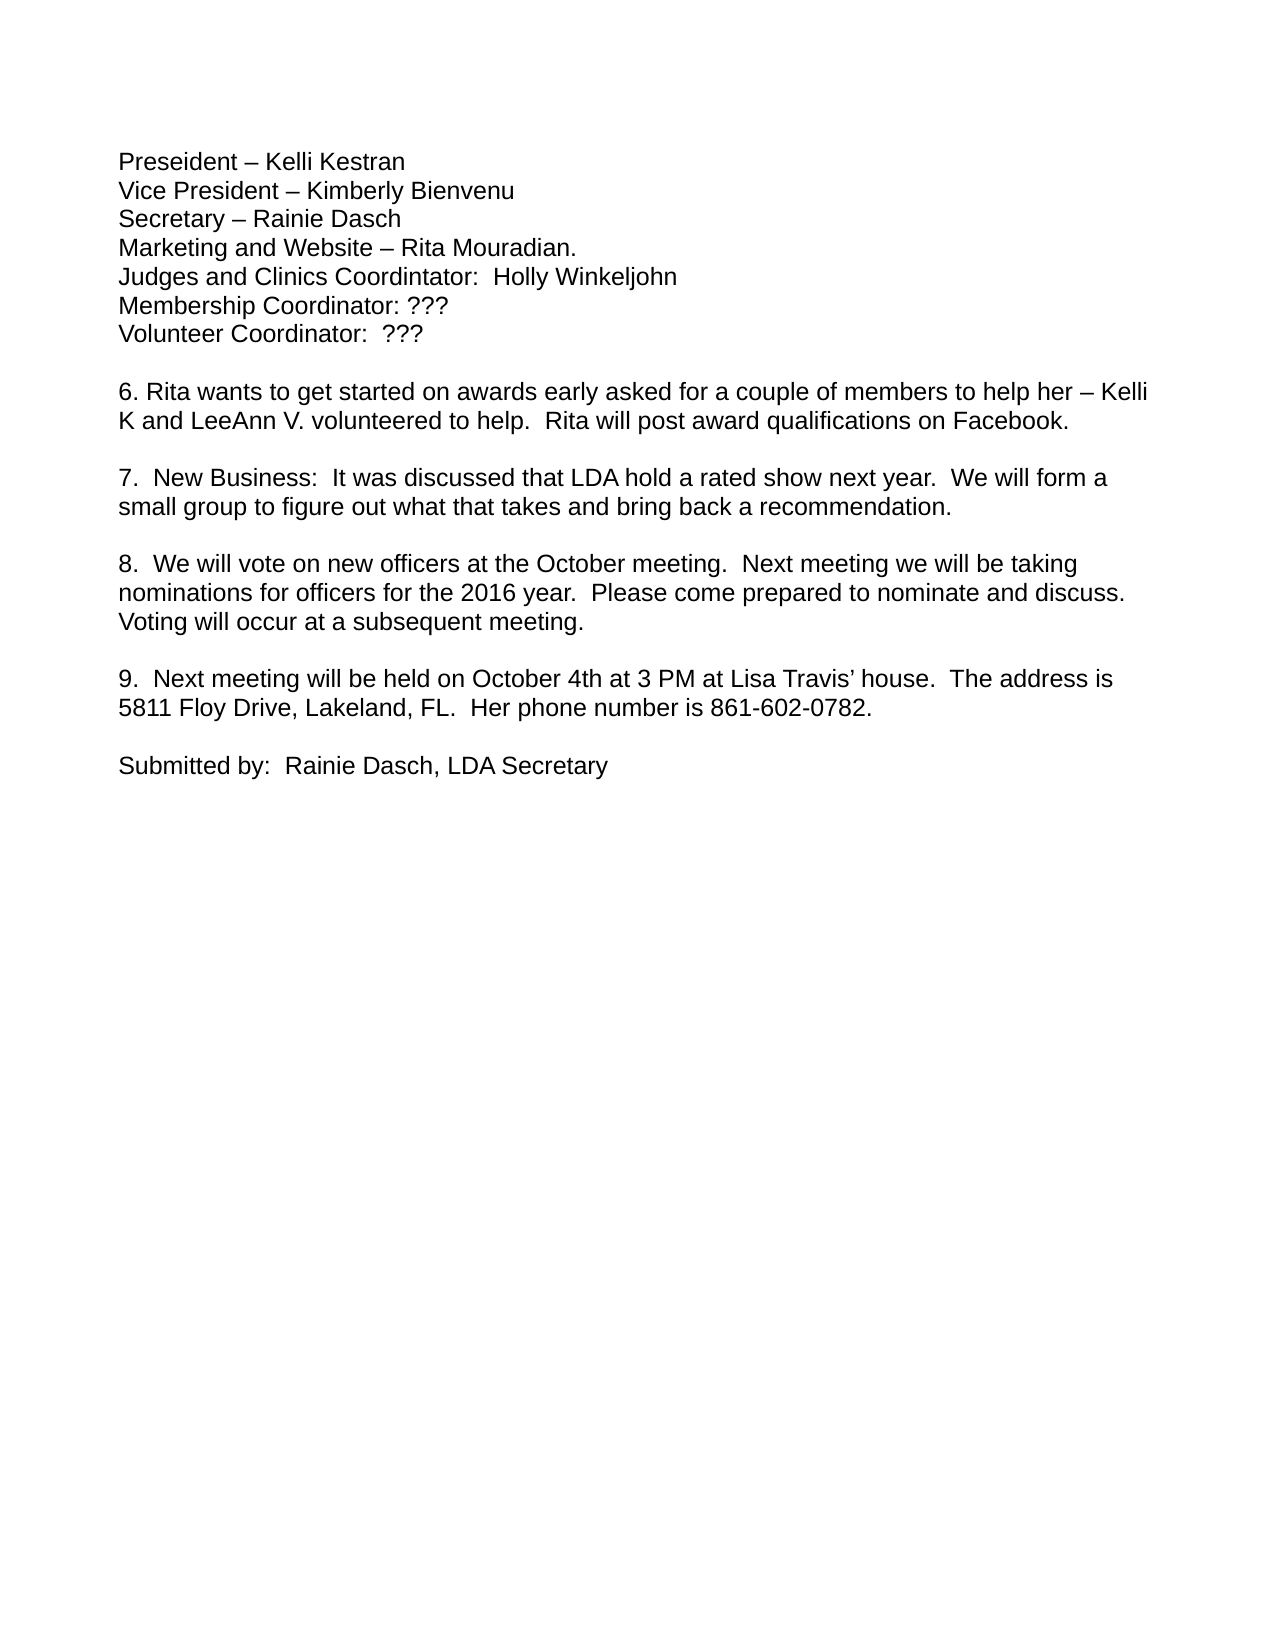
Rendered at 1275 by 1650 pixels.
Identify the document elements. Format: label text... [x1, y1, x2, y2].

text Secretary – Rainie Dasch [118, 204, 1157, 233]
text Preseident – Kelli Kestran [118, 147, 1157, 176]
text Membership Coordinator: ??? [118, 291, 1157, 319]
text Volunteer Coordinator: ??? [118, 319, 1157, 348]
text Marketing and Website – Rita Mouradian. [118, 233, 1157, 262]
text 8. We will vote on new officers at the October meeting. Next meeting we will be taking nominations for officers for the 2016 year. Please come prepared to nominate and discuss. Voting will occur at a subsequent meeting. [118, 549, 1157, 636]
text Vice President – Kimberly Bienvenu [118, 176, 1157, 204]
text Submitted by: Rainie Dasch, LDA Secretary [118, 751, 1157, 779]
text 7. New Business: It was discussed that LDA hold a rated show next year. We will form a small group to figure out what that takes and bring back a recommendation. [118, 463, 1157, 521]
text 6. Rita wants to get started on awards early asked for a couple of members to help her – Kelli K and LeeAnn V. volunteered to help. Rita will post award qualifications on Facebook. [118, 377, 1157, 434]
text 9. Next meeting will be held on October 4th at 3 PM at Lisa Travis’ house. The address is 5811 Floy Drive, Lakeland, FL. Her phone number is 861-602-0782. [118, 664, 1157, 722]
text Judges and Clinics Coordintator: Holly Winkeljohn [118, 262, 1157, 291]
